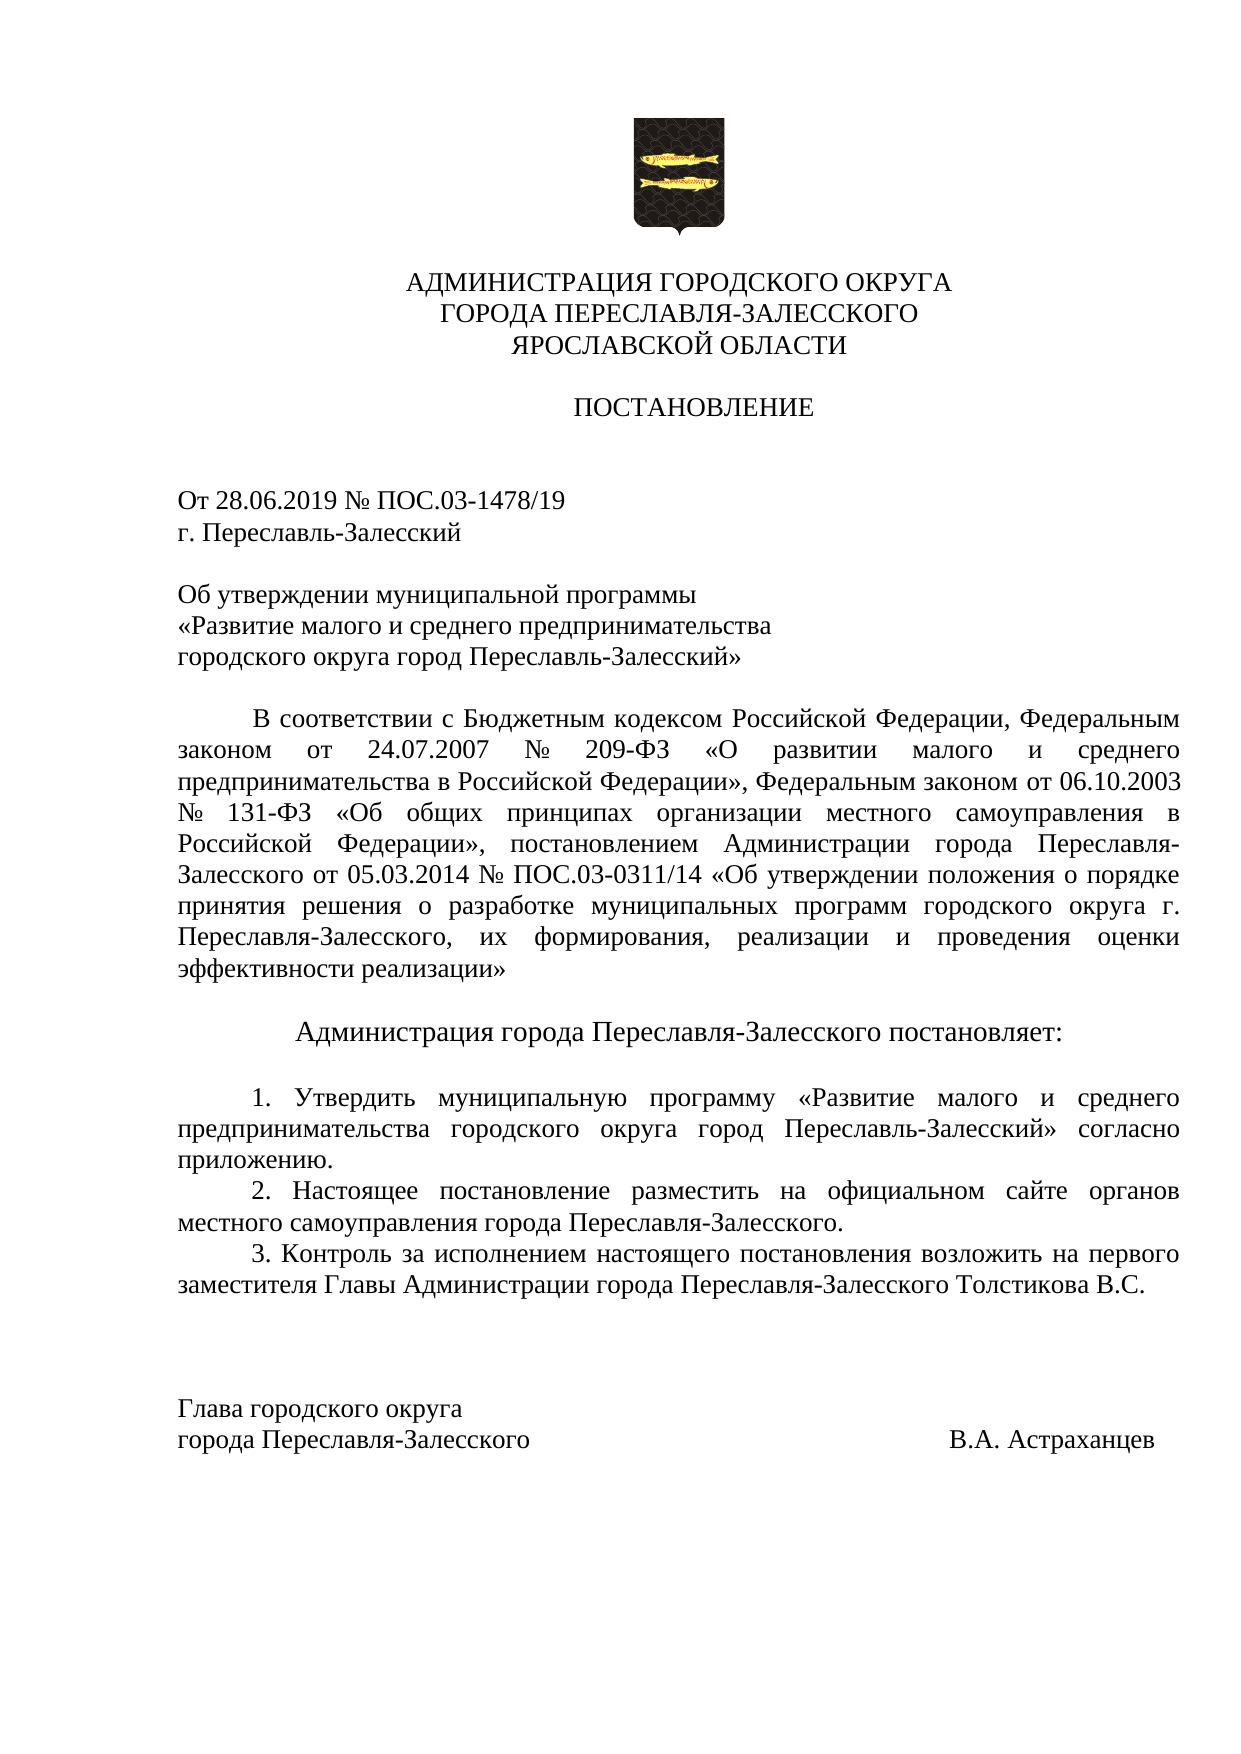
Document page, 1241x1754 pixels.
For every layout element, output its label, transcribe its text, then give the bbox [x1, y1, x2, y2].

text ЯРОСЛАВСКОЙ ОБЛАСТИ [177, 329, 1181, 360]
text ГОРОДА ПЕРЕСЛАВЛЯ-ЗАЛЕССКОГО [177, 298, 1181, 329]
text В соответствии с Бюджетным кодексом Российской Федерации, Федеральным законом от 24.07.2007 № 209-ФЗ «О развитии малого и среднего предпринимательства в Российской Федерации», Федеральным законом от 06.10.2003 № 131-ФЗ «Об общих принципах организации местного самоуправления в Российской Федерации», постановлением Администрации города Переславля-Залесского от 05.03.2014 № ПОС.03-0311/14 «Об утверждении положения о порядке принятия решения о разработке муниципальных программ городского округа г. Переславля-Залесского, их формирования, реализации и проведения оценки эффективности реализации» [177, 702, 1181, 983]
text Об утверждении муниципальной программы [177, 578, 1181, 609]
text АДМИНИСТРАЦИЯ ГОРОДСКОГО ОКРУГА [177, 266, 1181, 298]
text 2. Настоящее постановление разместить на официальном сайте органов местного самоуправления города Переславля-Залесского. [177, 1174, 1181, 1237]
text От 28.06.2019 № ПОС.03-1478/19 [177, 484, 1181, 516]
text Глава городского округа [177, 1392, 1187, 1424]
text «Развитие малого и среднего предпринимательства [177, 609, 1181, 640]
text г. Переславль-Залесский [177, 516, 1181, 547]
text 1. Утвердить муниципальную программу «Развитие малого и среднего предпринимательства городского округа город Переславль-Залесский» согласно приложению. [177, 1081, 1181, 1174]
text города Переславля-Залесского В.А. Астраханцев [177, 1424, 1187, 1455]
text городского округа город Переславль-Залесский» [177, 640, 1181, 671]
text Администрация города Переславля-Залесского постановляет: [177, 1014, 1181, 1047]
text 3. Контроль за исполнением настоящего постановления возложить на первого заместителя Главы Администрации города Переславля-Залесского Толстикова В.С. [177, 1237, 1181, 1299]
text ПОСТАНОВЛЕНИЕ [207, 391, 1181, 422]
